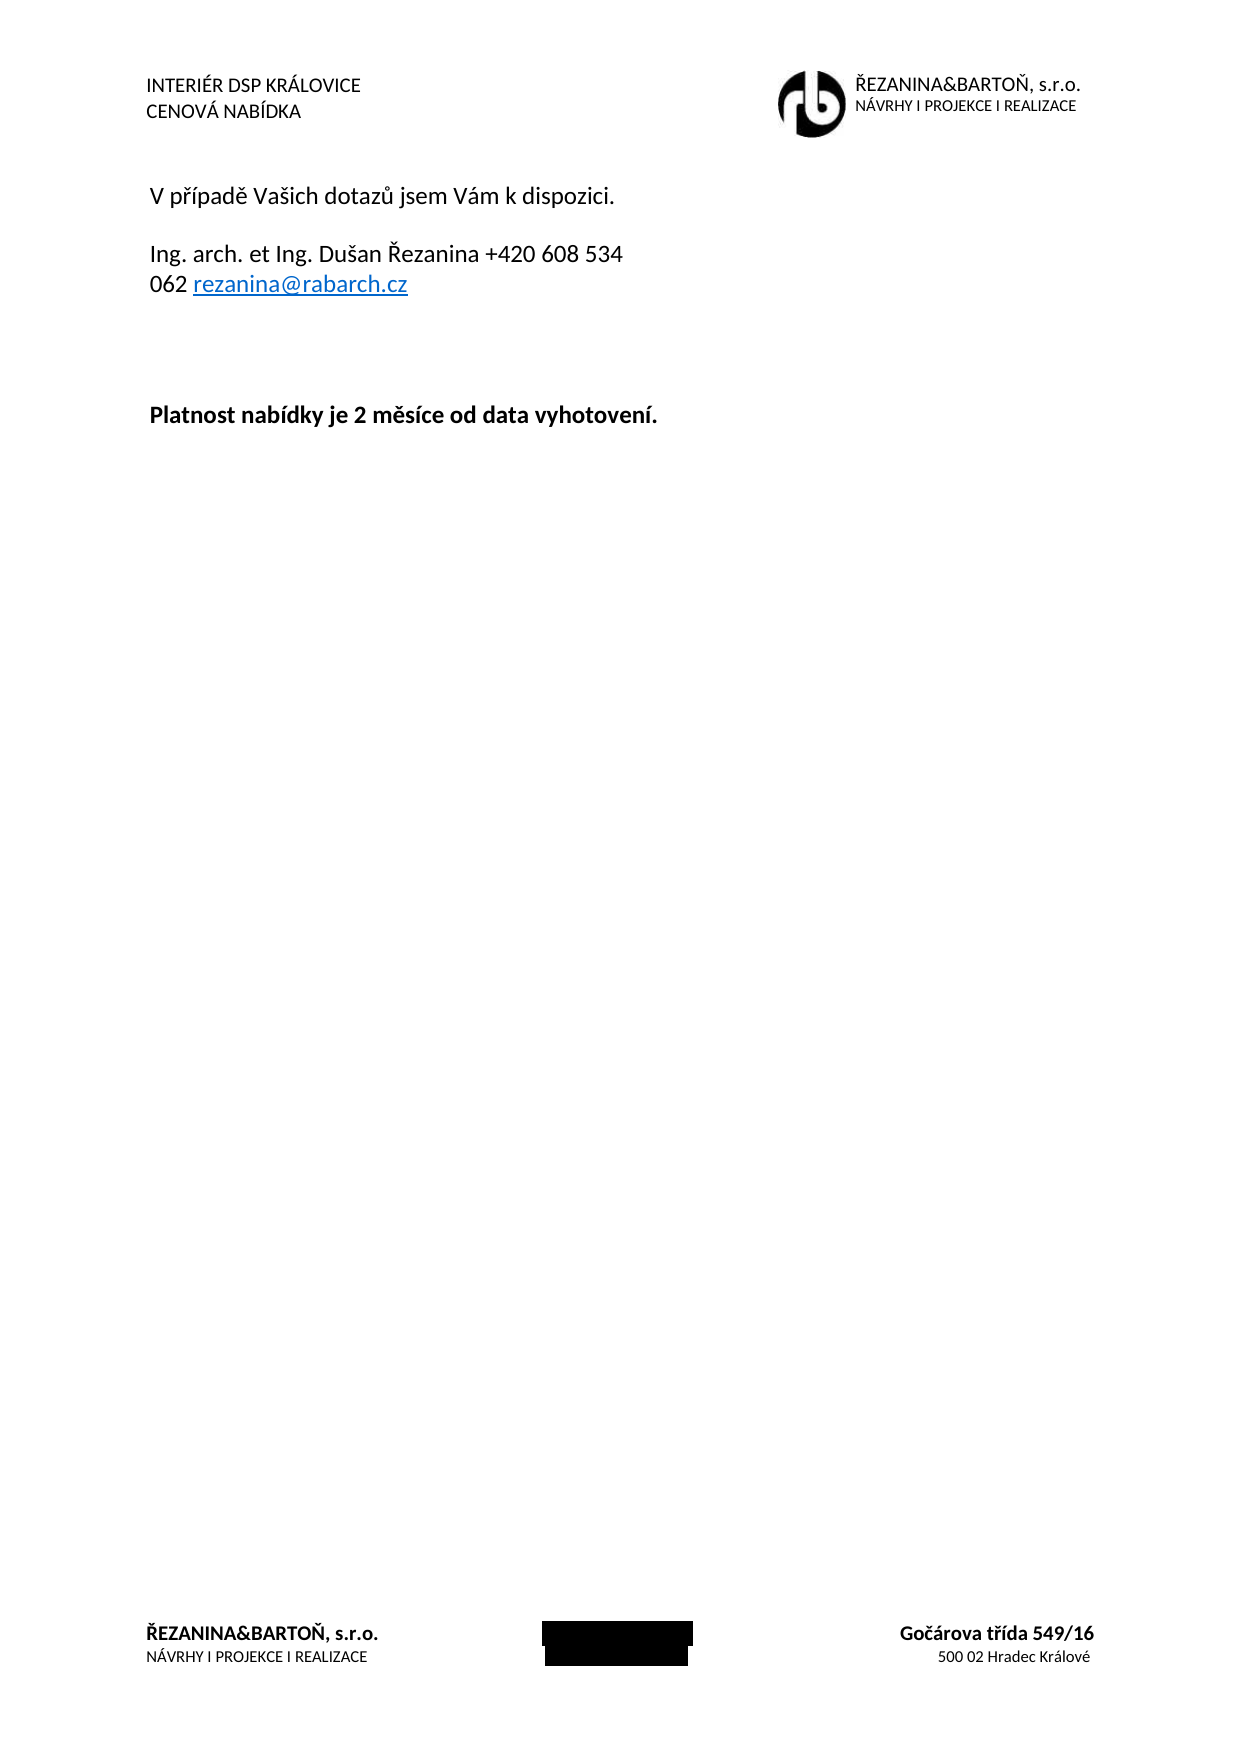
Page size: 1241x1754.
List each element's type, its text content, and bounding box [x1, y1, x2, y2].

text NÁVRHY I PROJEKCE I REALIZACE rezanina@rabarch.cz 500 02 Hradec Králové [146, 1645, 1095, 1667]
text ŘEZANINA&BARTOŇ, s.r.o. [855, 75, 1084, 96]
picture [778, 70, 846, 138]
text CENOVÁ NABÍDKA [146, 97, 386, 124]
text ŘEZANINA&BARTOŇ, s.r.o. +420 608 534 062 Gočárova třída 549/16 [146, 1624, 542, 1645]
text Platnost nabídky je 2 měsíce od data vyhotovení. [149, 403, 658, 428]
text Ing. arch. et Ing. Dušan Řezanina +420 608 534 062 rezanina@rabarch.cz [149, 238, 654, 299]
text ŘEZANINA&BARTOŇ, s.r.o. +420 608 534 062 Gočárova třída 549/16 [693, 1624, 1095, 1645]
text INTERIÉR DSP KRÁLOVICE [146, 71, 386, 97]
text V případě Vašich dotazů jsem Vám k dispozici. [149, 184, 1125, 209]
text NÁVRHY I PROJEKCE I REALIZACE [855, 98, 1084, 115]
